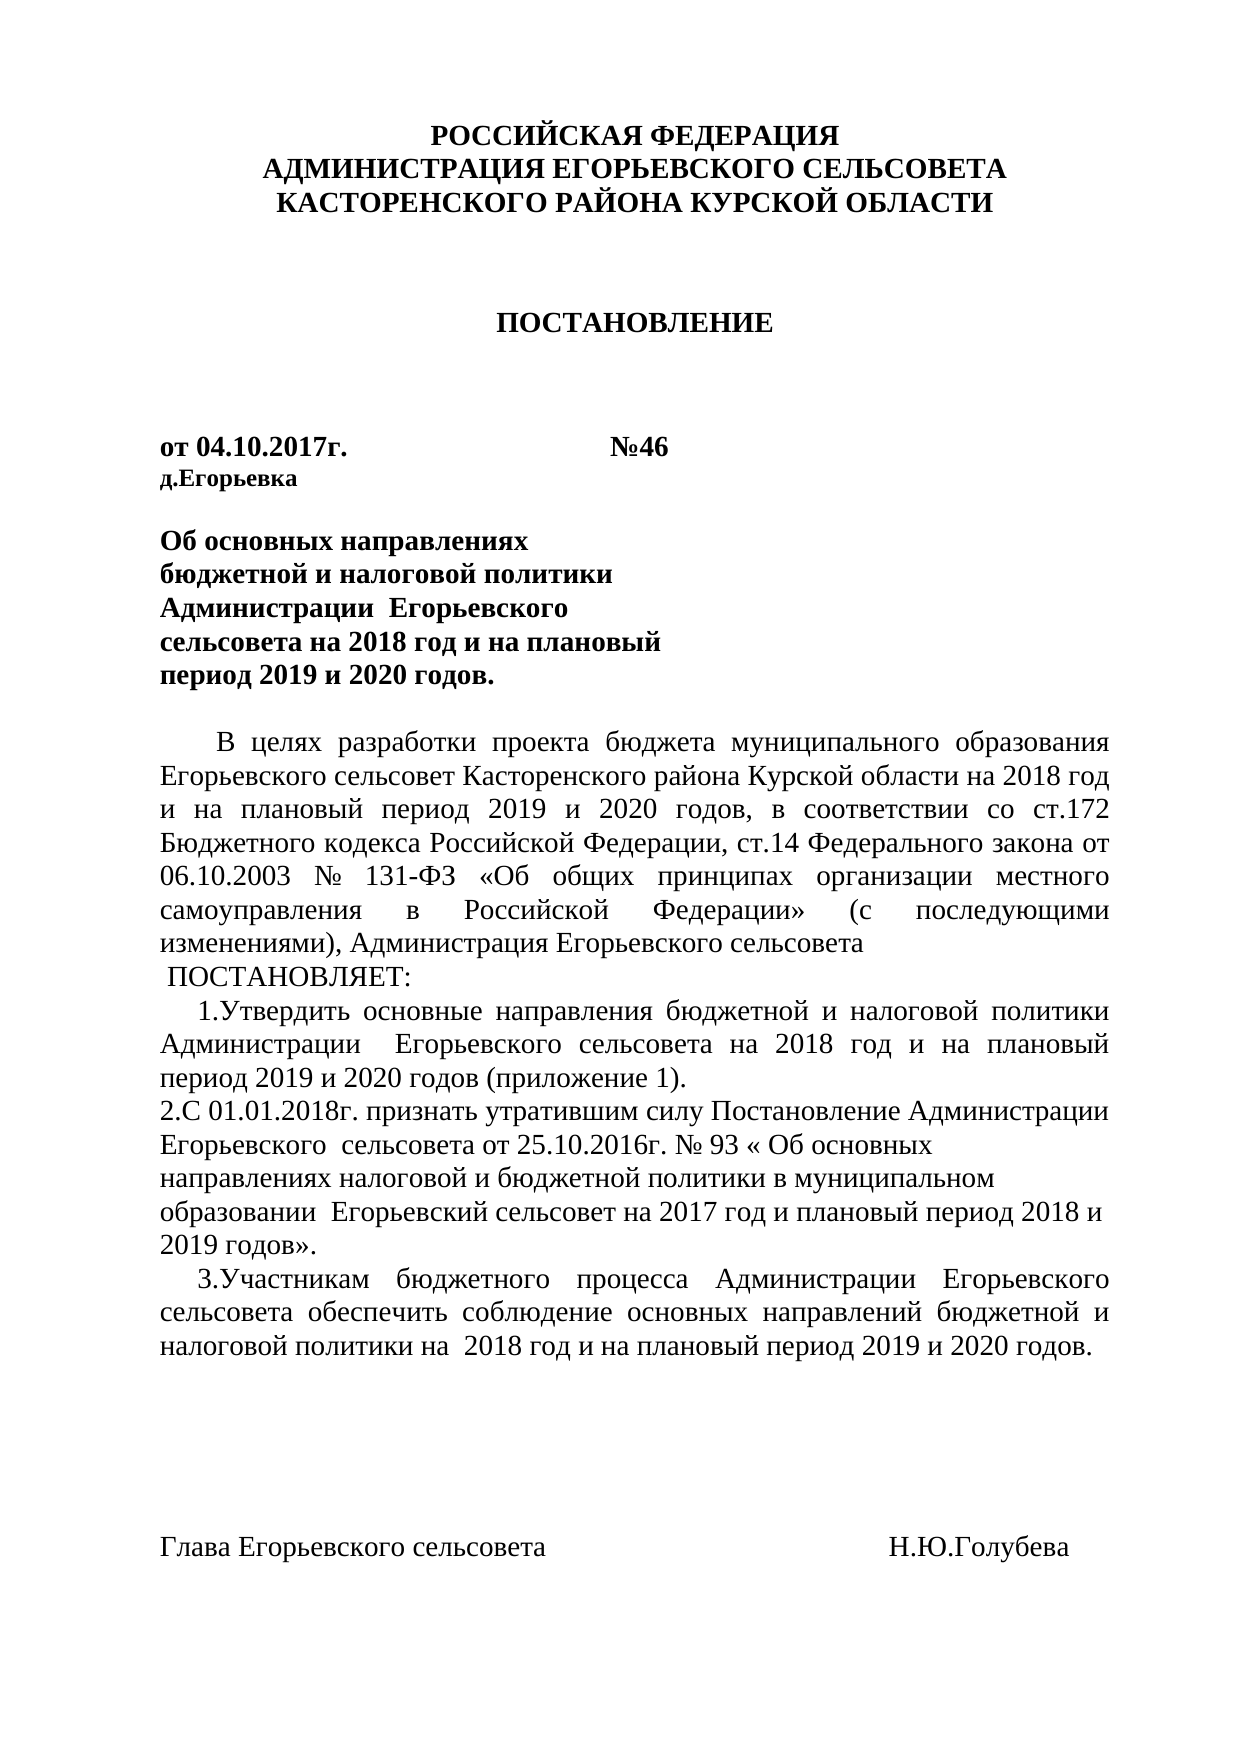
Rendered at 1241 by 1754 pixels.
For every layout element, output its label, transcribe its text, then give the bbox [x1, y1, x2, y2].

title Администрации Егорьевского [159, 590, 1110, 624]
text КАСТОРЕНСКОГО РАЙОНА КУРСКОЙ ОБЛАСТИ [159, 185, 1110, 219]
text АДМИНИСТРАЦИЯ ЕГОРЬЕВСКОГО СЕЛЬСОВЕТА [159, 152, 1110, 185]
title период 2019 и 2020 годов. [159, 657, 1110, 691]
text В целях разработки проекта бюджета муниципального образования Егорьевского сельсовет Касторенского района Курской области на 2018 год и на плановый период 2019 и 2020 годов, в соответствии со ст.172 Бюджетного кодекса Российской Федерации, ст.14 Федерального закона от 06.10.2003 № 131-ФЗ «Об общих принципах организации местного самоуправления в Российской Федерации» (с последующими изменениями), Администрация Егорьевского сельсовета [159, 724, 1110, 959]
title сельсовета на 2018 год и на плановый [159, 624, 1110, 657]
text Глава Егорьевского сельсовета Н.Ю.Голубева [159, 1529, 1110, 1563]
title 2.С 01.01.2018г. признать утратившим силу Постановление Администрации Егорьевского сельсовета от 25.10.2016г. № 93 « Об основных направлениях налоговой и бюджетной политики в муниципальном образовании Егорьевский сельсовет на 2017 год и плановый период 2018 и 2019 годов». [159, 1093, 1110, 1261]
title д.Егорьевка [159, 463, 1110, 492]
title 1.Утвердить основные направления бюджетной и налоговой политики Администрации Егорьевского сельсовета на 2018 год и на плановый период 2019 и 2020 годов (приложение 1). [159, 993, 1110, 1093]
text ПОСТАНОВЛЯЕТ: [159, 959, 1110, 993]
title бюджетной и налоговой политики [159, 557, 1110, 590]
text РОССИЙСКАЯ ФЕДЕРАЦИЯ [159, 118, 1110, 152]
text от 04.10.2017г. №46 [159, 429, 1110, 463]
text ПОСТАНОВЛЕНИЕ [159, 305, 1110, 338]
text 3.Участникам бюджетного процесса Администрации Егорьевского сельсовета обеспечить соблюдение основных направлений бюджетной и налоговой политики на 2018 год и на плановый период 2019 и 2020 годов. [159, 1261, 1110, 1362]
title Об основных направлениях [159, 523, 1110, 557]
